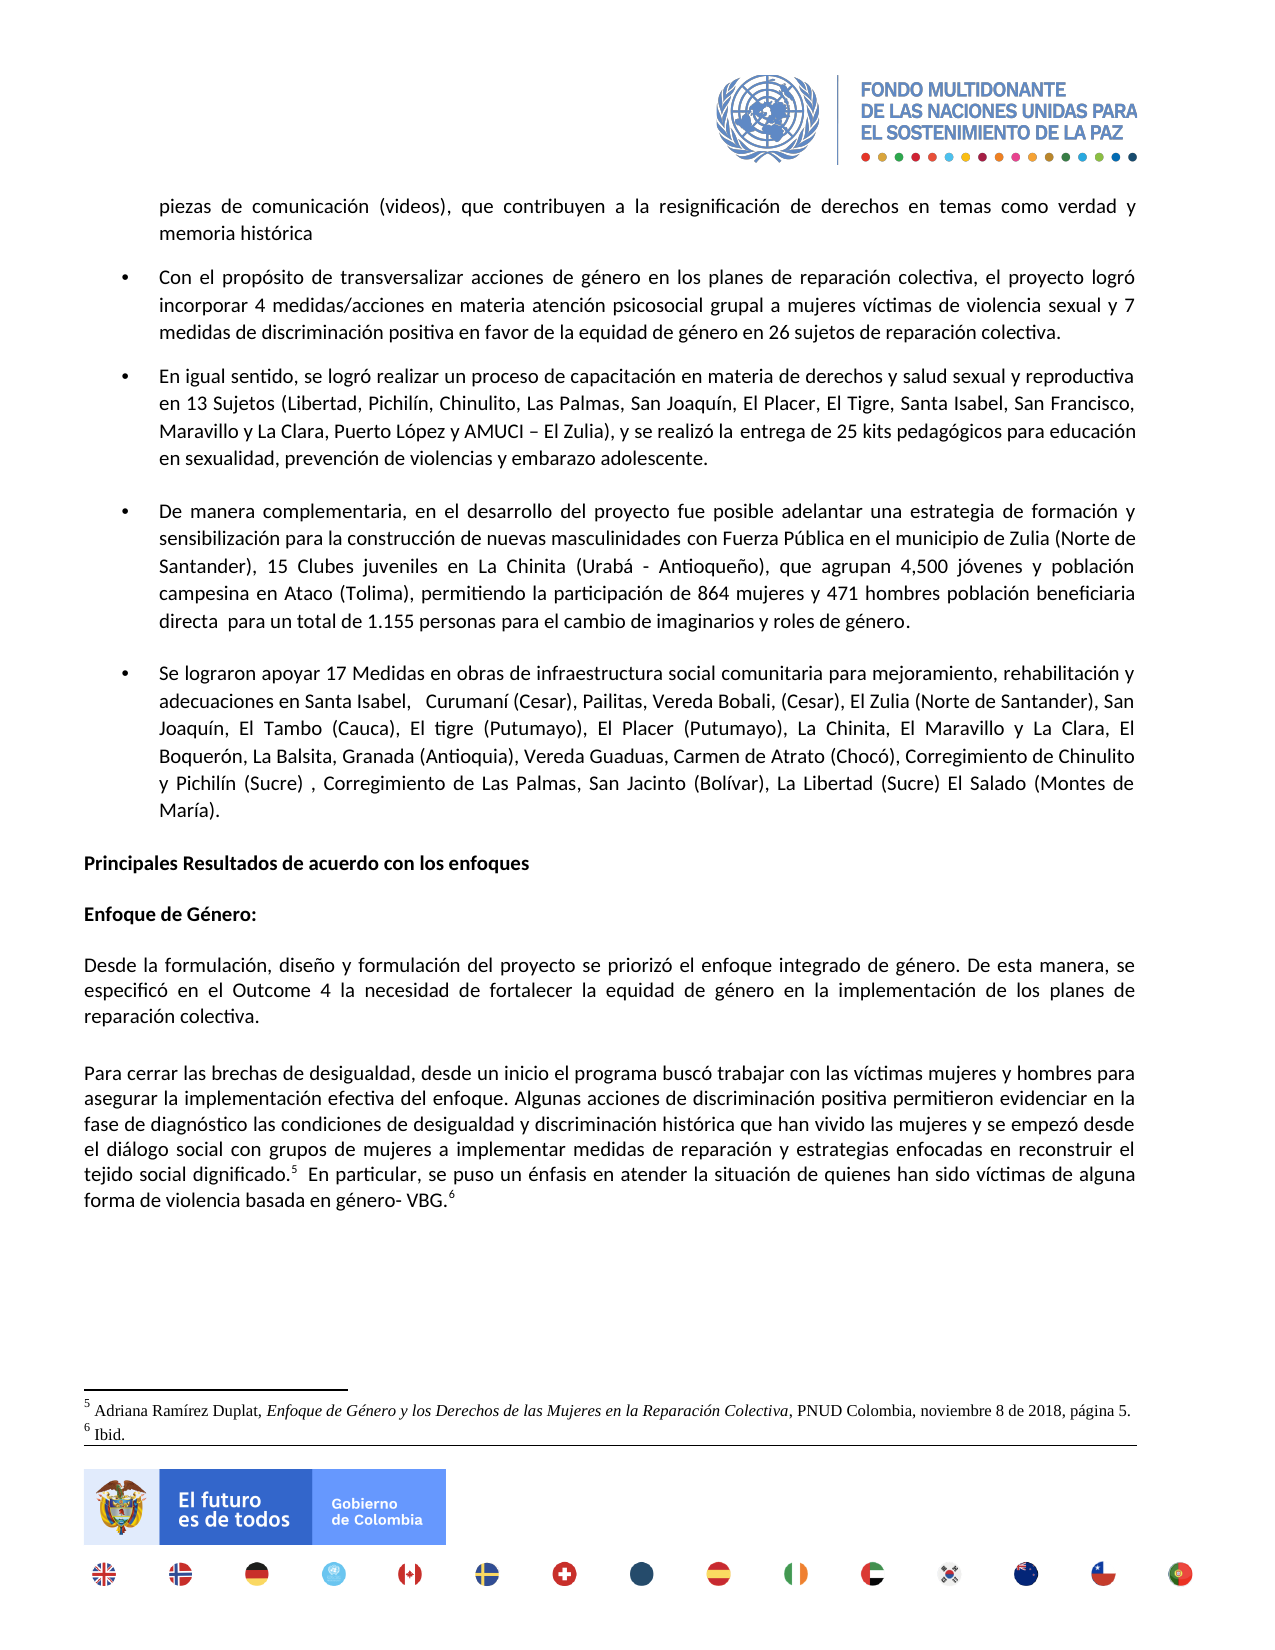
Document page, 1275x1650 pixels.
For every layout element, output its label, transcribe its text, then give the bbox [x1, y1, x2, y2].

text Desde la formulación, diseño y formulación del proyecto se priorizó el enfoque integrado de género. De esta manera, se especificó en el Outcome 4 la necesidad de fortalecer la equidad de género en la implementación de los planes de reparación colectiva. [84, 952, 1137, 1028]
list De manera complementaria, en el desarrollo del proyecto fue posible adelantar una estrategia de formación y sensibilización para la construcción de nuevas masculinidades con Fuerza Pública en el municipio de Zulia (Norte de Santander), 15 Clubes juveniles en La Chinita (Urabá - Antioqueño), que agrupan 4,500 jóvenes y población campesina en Ataco (Tolima), permitiendo la participación de 864 mujeres y 471 hombres población beneficiaria directa para un total de 1.155 personas para el cambio de imaginarios y roles de género. [121, 498, 1137, 633]
list Con el propósito de transversalizar acciones de género en los planes de reparación colectiva, el proyecto logró incorporar 4 medidas/acciones en materia atención psicosocial grupal a mujeres víctimas de violencia sexual y 7 medidas de discriminación positiva en favor de la equidad de género en 26 sujetos de reparación colectiva. [121, 264, 1137, 344]
picture [83, 1469, 1198, 1607]
list Se lograron apoyar 17 Medidas en obras de infraestructura social comunitaria para mejoramiento, rehabilitación y adecuaciones en Santa Isabel, Curumaní (Cesar), Pailitas, Vereda Bobali, (Cesar), El Zulia (Norte de Santander), San Joaquín, El Tambo (Cauca), El tigre (Putumayo), El Placer (Putumayo), La Chinita, El Maravillo y La Clara, El Boquerón, La Balsita, Granada (Antioquia), Vereda Guaduas, Carmen de Atrato (Chocó), Corregimiento de Chinulito y Pichilín (Sucre) , Corregimiento de Las Palmas, San Jacinto (Bolívar), La Libertad (Sucre) El Salado (Montes de María). [121, 661, 1137, 823]
text Principales Resultados de acuerdo con los enfoques [84, 850, 1137, 876]
picture [716, 75, 1138, 165]
list En igual sentido, se logró realizar un proceso de capacitación en materia de derechos y salud sexual y reproductiva en 13 Sujetos (Libertad, Pichilín, Chinulito, Las Palmas, San Joaquín, El Placer, El Tigre, Santa Isabel, San Francisco, Maravillo y La Clara, Puerto López y AMUCI – El Zulia), y se realizó la entrega de 25 kits pedagógicos para educación en sexualidad, prevención de violencias y embarazo adolescente. [121, 363, 1137, 471]
text Enfoque de Género: [84, 901, 1137, 927]
text Para cerrar las brechas de desigualdad, desde un inicio el programa buscó trabajar con las víctimas mujeres y hombres para asegurar la implementación efectiva del enfoque. Algunas acciones de discriminación positiva permitieron evidenciar en la fase de diagnóstico las condiciones de desigualdad y discriminación histórica que han vivido las mujeres y se empezó desde el diálogo social con grupos de mujeres a implementar medidas de reparación y estrategias enfocadas en reconstruir el tejido social dignificado. En particular, se puso un énfasis en atender la situación de quienes han sido víctimas de alguna forma de violencia basada en género- VBG. [84, 1060, 1137, 1212]
